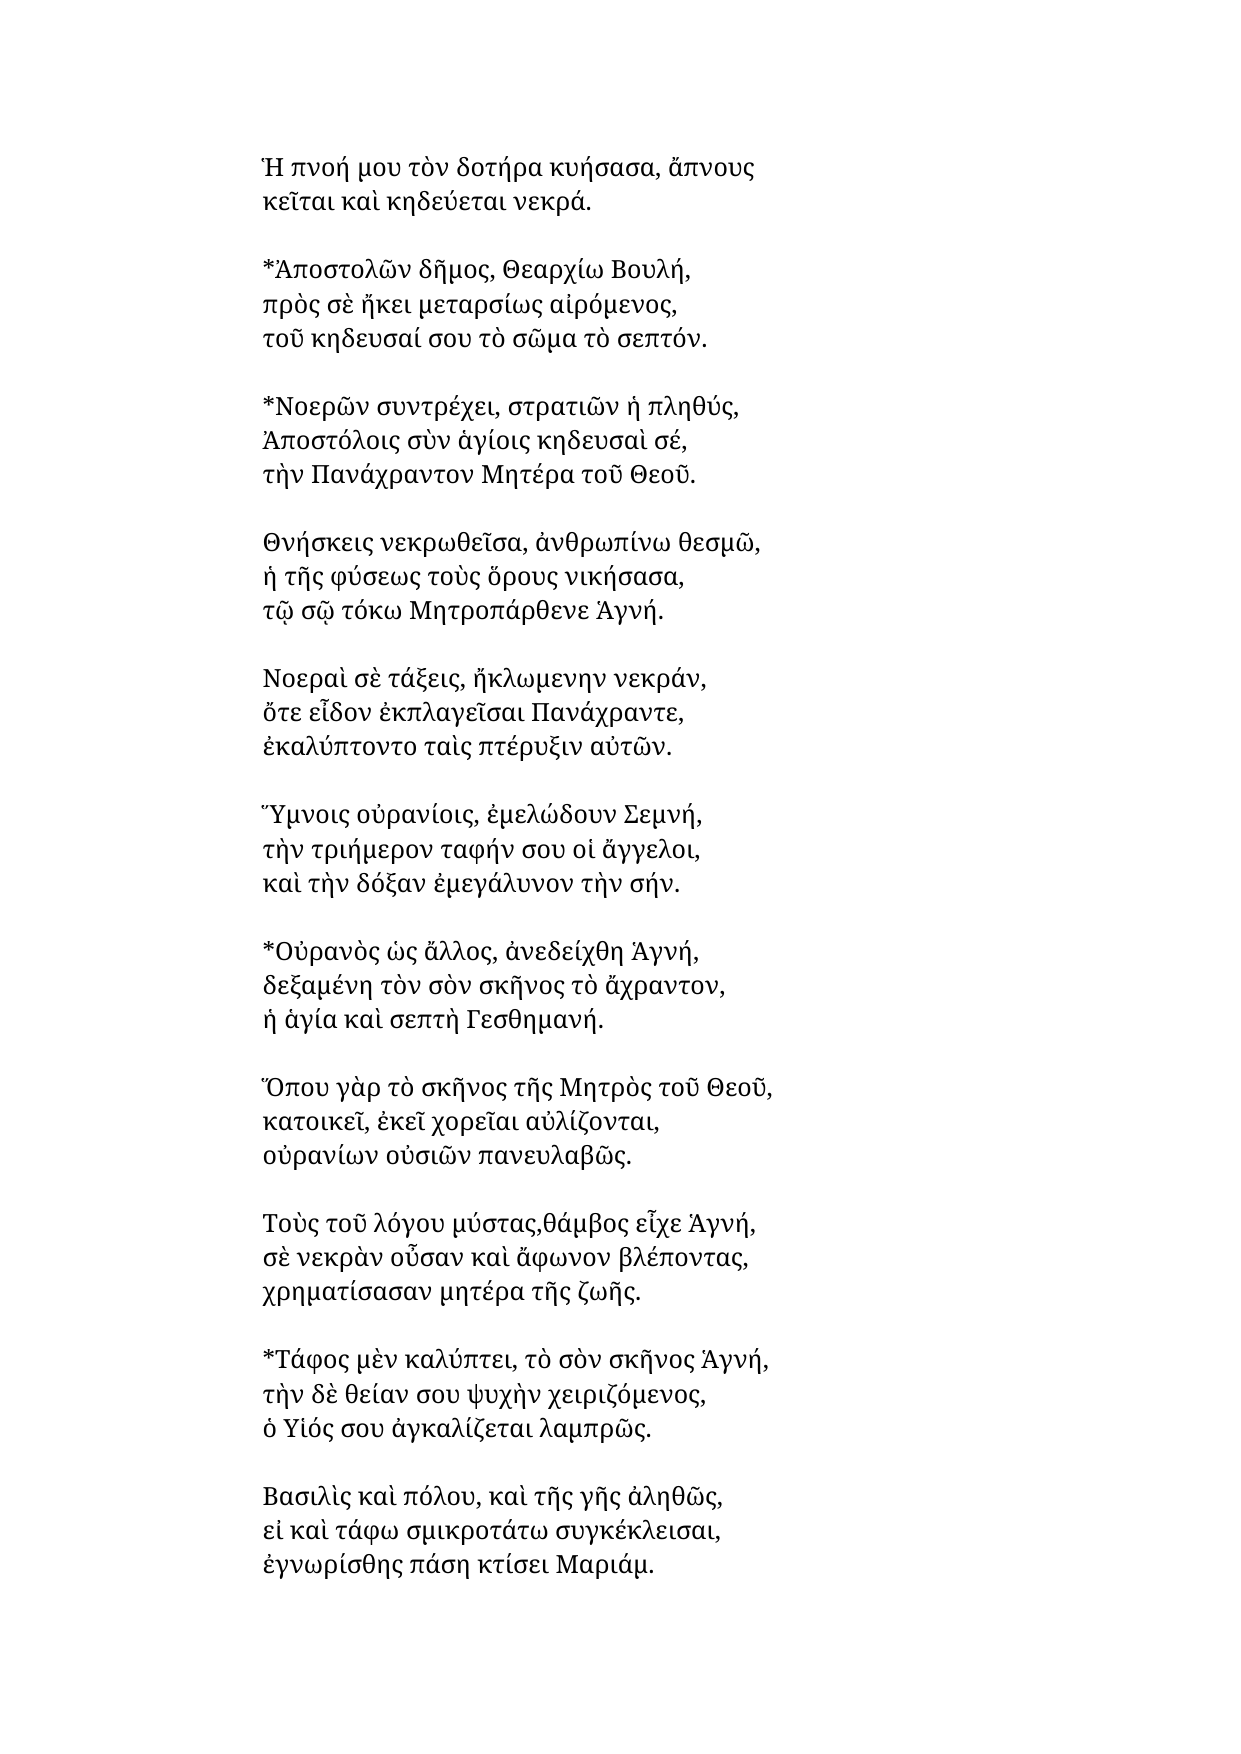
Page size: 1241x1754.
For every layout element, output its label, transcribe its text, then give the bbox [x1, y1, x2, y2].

text ἡ τῆς φύσεως τοὺς ὅρους νικήσασα, [262, 559, 1053, 593]
text τὴν δὲ θείαν σου ψυχὴν χειριζόμενος, [262, 1376, 1053, 1410]
text *Οὐρανὸς ὡς ἄλλος, ἀνεδείχθη Ἁγνή, [262, 933, 1053, 967]
text καὶ τὴν δόξαν ἐμεγάλυνον τὴν σήν. [262, 865, 1053, 899]
text Ἀποστόλοις σὺν ἁγίοις κηδευσαὶ σέ, [262, 422, 1053, 457]
text *Ἀποστολῶν δῆμος, Θεαρχίω Βουλή, [262, 252, 1053, 286]
text Ὅπου γὰρ τὸ σκῆνος τῆς Μητρὸς τοῦ Θεοῦ, [262, 1070, 1053, 1104]
text κατοικεῖ, ἐκεῖ χορεῖαι αὐλίζονται, [262, 1104, 1053, 1138]
text Νοεραὶ σὲ τάξεις, ἤκλωμενην νεκράν, [262, 661, 1053, 695]
text τῷ σῷ τόκω Μητροπάρθενε Ἁγνή. [262, 593, 1053, 627]
text τὴν τριήμερον ταφήν σου οἱ ἄγγελοι, [262, 831, 1053, 865]
text Βασιλὶς καὶ πόλου, καὶ τῆς γῆς ἀληθῶς, [262, 1478, 1053, 1512]
text τὴν Πανάχραντον Μητέρα τοῦ Θεοῦ. [262, 457, 1053, 491]
text πρὸς σὲ ἤκει μεταρσίως αἰρόμενος, [262, 286, 1053, 320]
text σὲ νεκρὰν οὖσαν καὶ ἄφωνον βλέποντας, [262, 1240, 1053, 1274]
text ἐγνωρίσθης πάση κτίσει Μαριάμ. [262, 1547, 1053, 1581]
text οὐρανίων οὐσιῶν πανευλαβῶς. [262, 1138, 1053, 1172]
text τοῦ κηδευσαί σου τὸ σῶμα τὸ σεπτόν. [262, 320, 1053, 354]
text ὄτε εἶδον ἐκπλαγεῖσαι Πανάχραντε, [262, 695, 1053, 729]
text ὁ Υἱός σου ἀγκαλίζεται λαμπρῶς. [262, 1410, 1053, 1444]
text ἐκαλύπτοντο ταὶς πτέρυξιν αὐτῶν. [262, 729, 1053, 763]
text *Τάφος μὲν καλύπτει, τὸ σὸν σκῆνος Ἁγνή, [262, 1342, 1053, 1376]
text *Νοερῶν συντρέχει, στρατιῶν ἡ πληθύς, [262, 388, 1053, 422]
text Τοὺς τοῦ λόγου μύστας,θάμβος εἶχε Ἁγνή, [262, 1206, 1053, 1240]
text Ἡ πνοή μου τὸν δοτήρα κυήσασα, ἄπνους [262, 150, 1053, 184]
text χρηματίσασαν μητέρα τῆς ζωῆς. [262, 1274, 1053, 1308]
text εἰ καὶ τάφω σμικροτάτω συγκέκλεισαι, [262, 1512, 1053, 1547]
text Ὕμνοις οὐρανίοις, ἐμελώδουν Σεμνή, [262, 797, 1053, 831]
text Θνήσκεις νεκρωθεῖσα, ἀνθρωπίνω θεσμῶ, [262, 525, 1053, 559]
text δεξαμένη τὸν σὸν σκῆνος τὸ ἄχραντον, [262, 967, 1053, 1002]
text ἡ ἁγία καὶ σεπτὴ Γεσθημανή. [262, 1002, 1053, 1036]
text κεῖται καὶ κηδεύεται νεκρά. [262, 184, 1053, 218]
